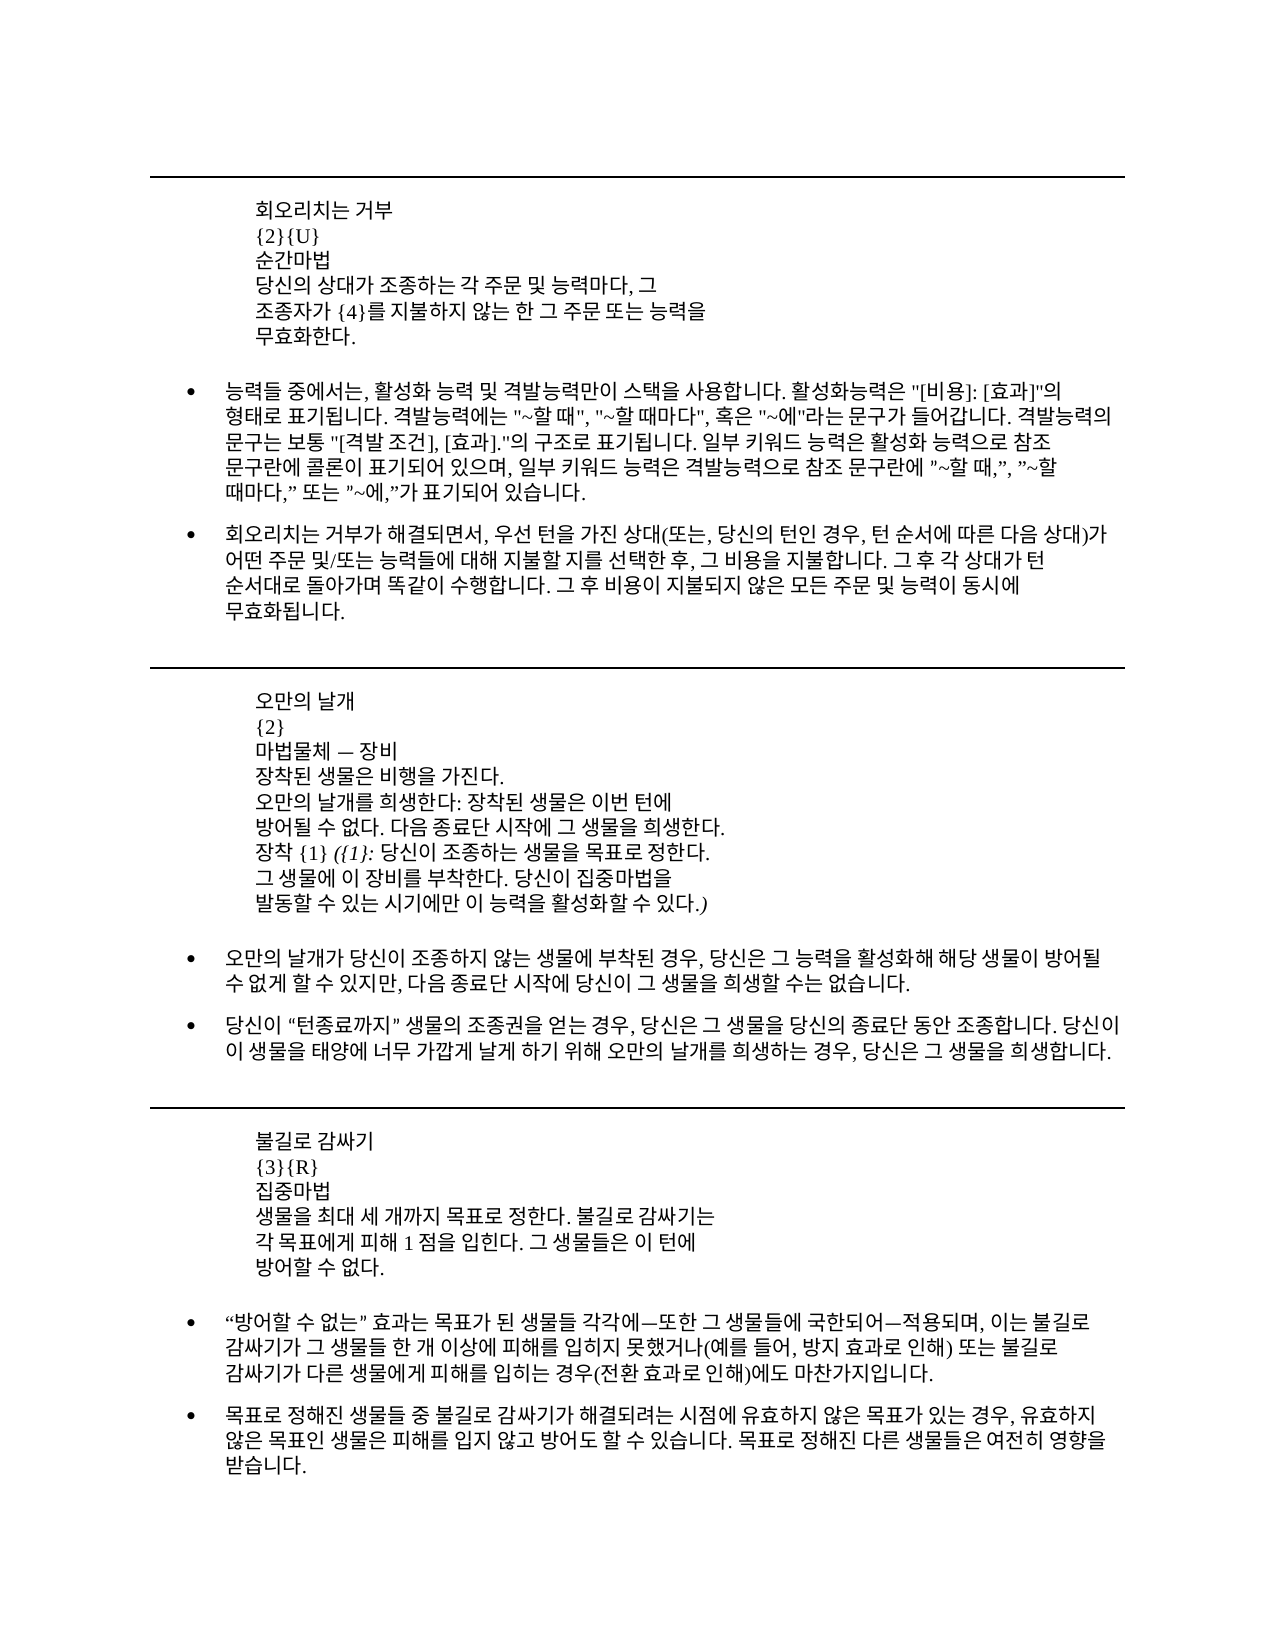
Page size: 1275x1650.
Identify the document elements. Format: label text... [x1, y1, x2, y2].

list 회오리치는 거부가 해결되면서, 우선 턴을 가진 상대(또는, 당신의 턴인 경우, 턴 순서에 따른 다음 상대)가 어떤 주문 및/또는 능력들에 대해 지불할 지를 선택한 후, 그 비용을 지불합니다. 그 후 각 상대가 턴 순서대로 돌아가며 똑같이 수행합니다. 그 후 비용이 지불되지 않은 모든 주문 및 능력이 동시에 무효화됩니다. [187, 523, 1125, 624]
text 회오리치는 거부 {2}{U} 순간마법 당신의 상대가 조종하는 각 주문 및 능력마다, 그 조종자가 {4}를 지불하지 않는 한 그 주문 또는 능력을 무효화한다. [255, 198, 735, 350]
text 오만의 날개 {2} 마법물체 — 장비 장착된 생물은 비행을 가진다. 오만의 날개를 희생한다: 장착된 생물은 이번 턴에 방어될 수 없다. 다음 종료단 시작에 그 생물을 희생한다. 장착 {1} ({1}: 당신이 조종하는 생물을 목표로 정한다. 그 생물에 이 장비를 부착한다. 당신이 집중마법을 발동할 수 있는 시기에만 이 능력을 활성화할 수 있다.) [255, 689, 735, 917]
text 불길로 감싸기 {3}{R} 집중마법 생물을 최대 세 개까지 목표로 정한다. 불길로 감싸기는 각 목표에게 피해 1점을 입힌다. 그 생물들은 이 턴에 방어할 수 없다. [255, 1129, 735, 1281]
list 능력들 중에서는, 활성화 능력 및 격발능력만이 스택을 사용합니다. 활성화능력은 "[비용]: [효과]"의 형태로 표기됩니다. 격발능력에는 "~할 때", "~할 때마다", 혹은 "~에"라는 문구가 들어갑니다. 격발능력의 문구는 보통 "[격발 조건], [효과]."의 구조로 표기됩니다. 일부 키워드 능력은 활성화 능력으로 참조 문구란에 콜론이 표기되어 있으며, 일부 키워드 능력은 격발능력으로 참조 문구란에 ”~할 때,”, ”~할 때마다,” 또는 ”~에,”가 표기되어 있습니다. [187, 379, 1125, 506]
list 오만의 날개가 당신이 조종하지 않는 생물에 부착된 경우, 당신은 그 능력을 활성화해 해당 생물이 방어될 수 없게 할 수 있지만, 다음 종료단 시작에 당신이 그 생물을 희생할 수는 없습니다. [187, 946, 1125, 997]
list 당신이 “턴종료까지” 생물의 조종권을 얻는 경우, 당신은 그 생물을 당신의 종료단 동안 조종합니다. 당신이 이 생물을 태양에 너무 가깝게 날게 하기 위해 오만의 날개를 희생하는 경우, 당신은 그 생물을 희생합니다. [187, 1013, 1125, 1064]
list “방어할 수 없는” 효과는 목표가 된 생물들 각각에—또한 그 생물들에 국한되어—적용되며, 이는 불길로 감싸기가 그 생물들 한 개 이상에 피해를 입히지 못했거나(예를 들어, 방지 효과로 인해) 또는 불길로 감싸기가 다른 생물에게 피해를 입히는 경우(전환 효과로 인해)에도 마찬가지입니다. [187, 1310, 1125, 1386]
list 목표로 정해진 생물들 중 불길로 감싸기가 해결되려는 시점에 유효하지 않은 목표가 있는 경우, 유효하지 않은 목표인 생물은 피해를 입지 않고 방어도 할 수 있습니다. 목표로 정해진 다른 생물들은 여전히 영향을 받습니다. [187, 1403, 1125, 1479]
